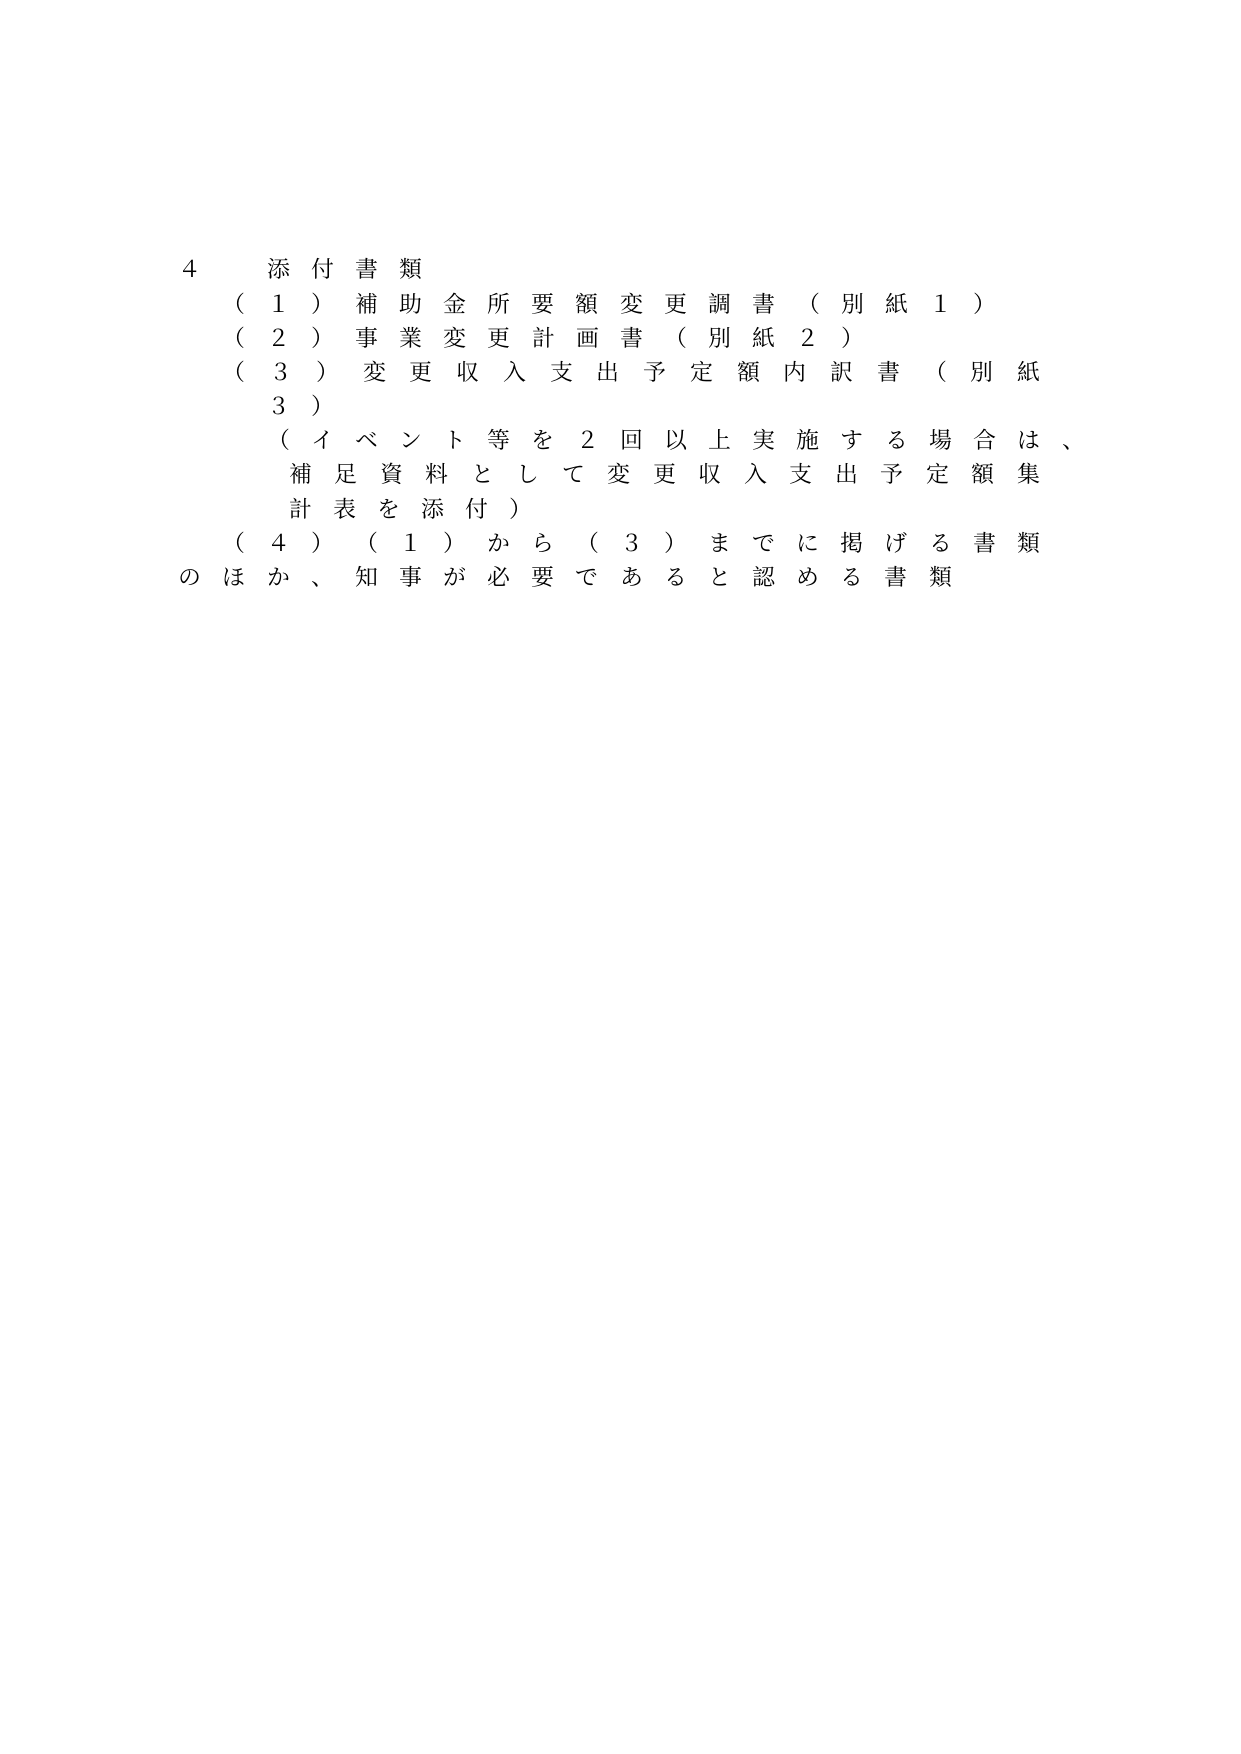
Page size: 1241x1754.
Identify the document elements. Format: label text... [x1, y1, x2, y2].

text （４）（１）から（３）までに掲げる書類のほか、知事が必要であると認める書類 [178, 524, 1062, 592]
text （１）補助金所要額変更調書（別紙１） [178, 285, 1062, 319]
text （３）変更収入支出予定額内訳書（別紙３） [201, 353, 1062, 422]
text （イベント等を２回以上実施する場合は、補足資料として変更収入支出予定額集計表を添付） [245, 422, 1062, 524]
text ４ 添付書類 [178, 251, 1062, 285]
text （２）事業変更計画書（別紙２） [178, 319, 1062, 353]
